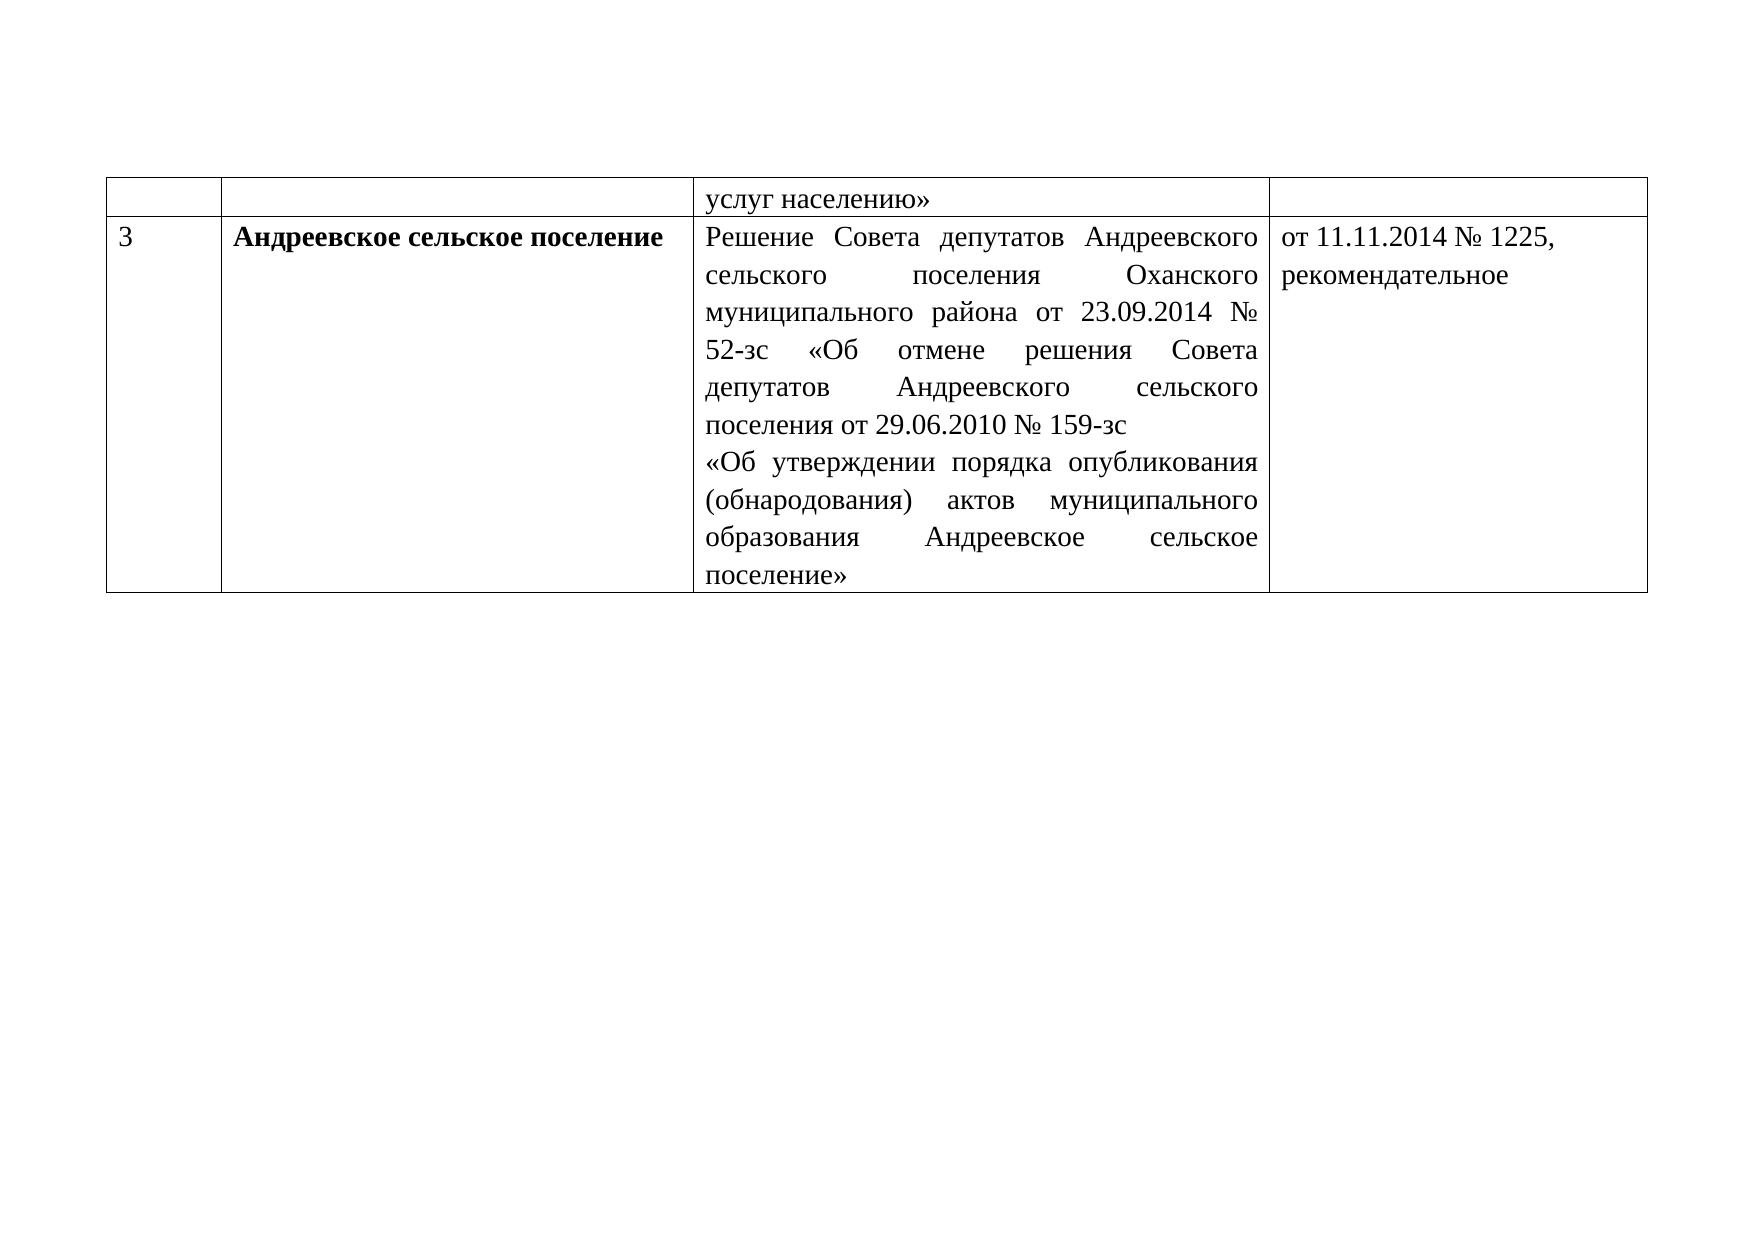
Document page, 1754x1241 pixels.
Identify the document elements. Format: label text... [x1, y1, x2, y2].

table_cell от 11.11.2014 № 1225, рекомендательное [1270, 217, 1647, 592]
table_cell Андреевское сельское поселение [222, 217, 693, 592]
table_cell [694, 178, 1269, 216]
table_cell 3 [107, 217, 221, 592]
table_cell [222, 178, 693, 216]
table_cell 2 [107, 178, 221, 216]
table_cell Решение Совета депутатов Андреевского сельского поселения Оханского муниципального района от 23.09.2014 № 52-зс «Об отмене решения Совета депутатов Андреевского сельского поселения от 29.06.2010 № 159-зс «Об утверждении порядка опубликования (обнародования) актов муниципального образования Андреевское сельское поселение» [694, 217, 1269, 592]
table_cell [1270, 178, 1647, 216]
